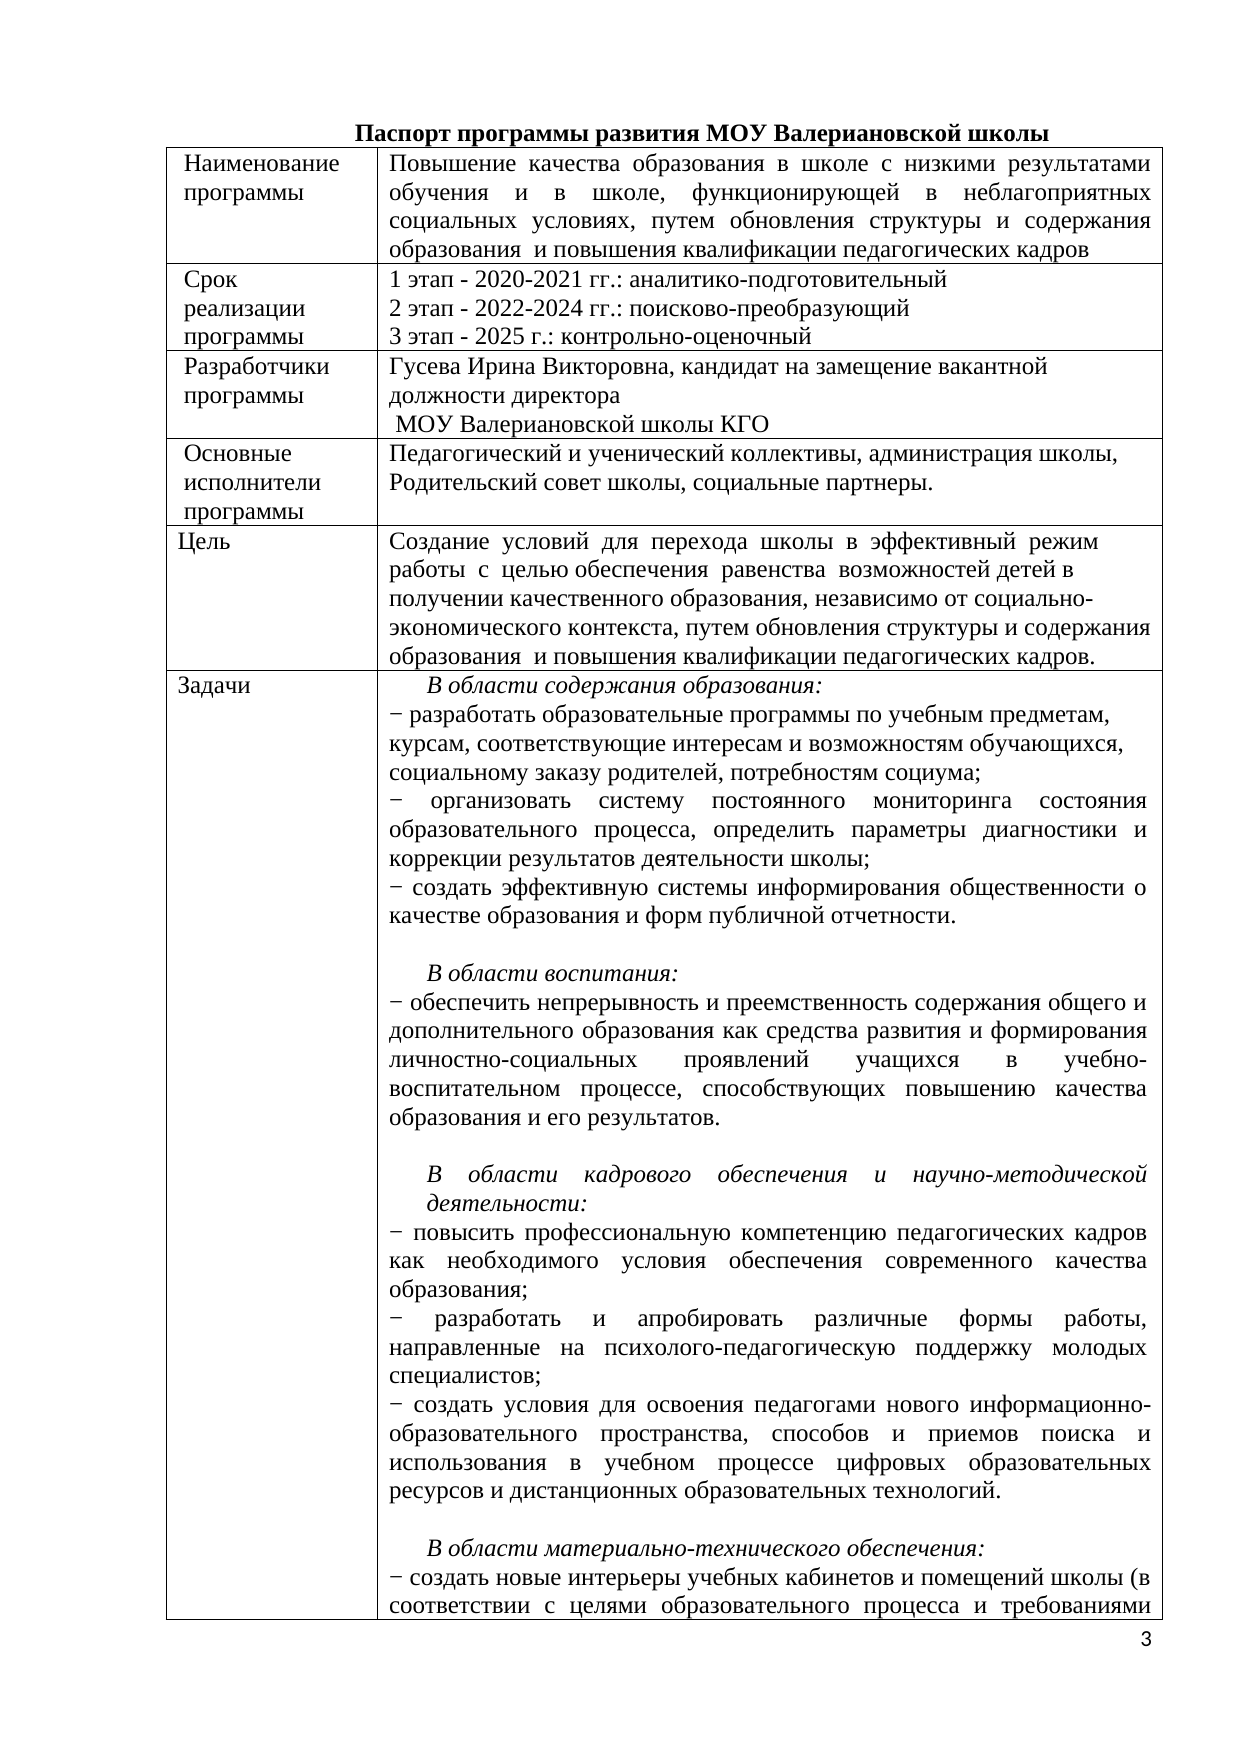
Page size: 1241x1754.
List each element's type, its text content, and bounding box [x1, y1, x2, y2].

table_cell Цель [167, 526, 377, 669]
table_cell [378, 671, 1162, 1619]
table_header Повышение качества образования в школе с низкими результатами обучения и в школе, функционирующей в неблагоприятных социальных условиях, путем обновления структуры и содержания образования и повышения квалификации педагогических кадров [378, 148, 1162, 263]
table_cell Основные исполнители программы [167, 439, 377, 525]
table_cell Создание условий для перехода школы в эффективный режим работы с целью обеспечения равенства возможностей детей в получении качественного образования, независимо от социально-экономического контекста, путем обновления структуры и содержания образования и повышения квалификации педагогических кадров. [378, 526, 1162, 669]
table_cell Разработчики программы [167, 351, 377, 437]
table_cell Задачи [167, 671, 377, 1619]
list Паспорт программы развития МОУ Валериановской школы [252, 118, 1152, 147]
table_cell Гусева Ирина Викторовна, кандидат на замещение вакантной должности директора МОУ Валериановской школы КГО [378, 351, 1162, 437]
table_header Наименование программы [167, 148, 377, 263]
table_cell Педагогический и ученический коллективы, администрация школы, Родительский совет школы, социальные партнеры. [378, 439, 1162, 525]
table_cell 1 этап - 2020-2021 гг.: аналитико-подготовительный 2 этап - 2022-2024 гг.: поисково-преобразующий 3 этап - 2025 г.: контрольно-оценочный [378, 264, 1162, 350]
table_cell Срок реализации программы [167, 264, 377, 350]
